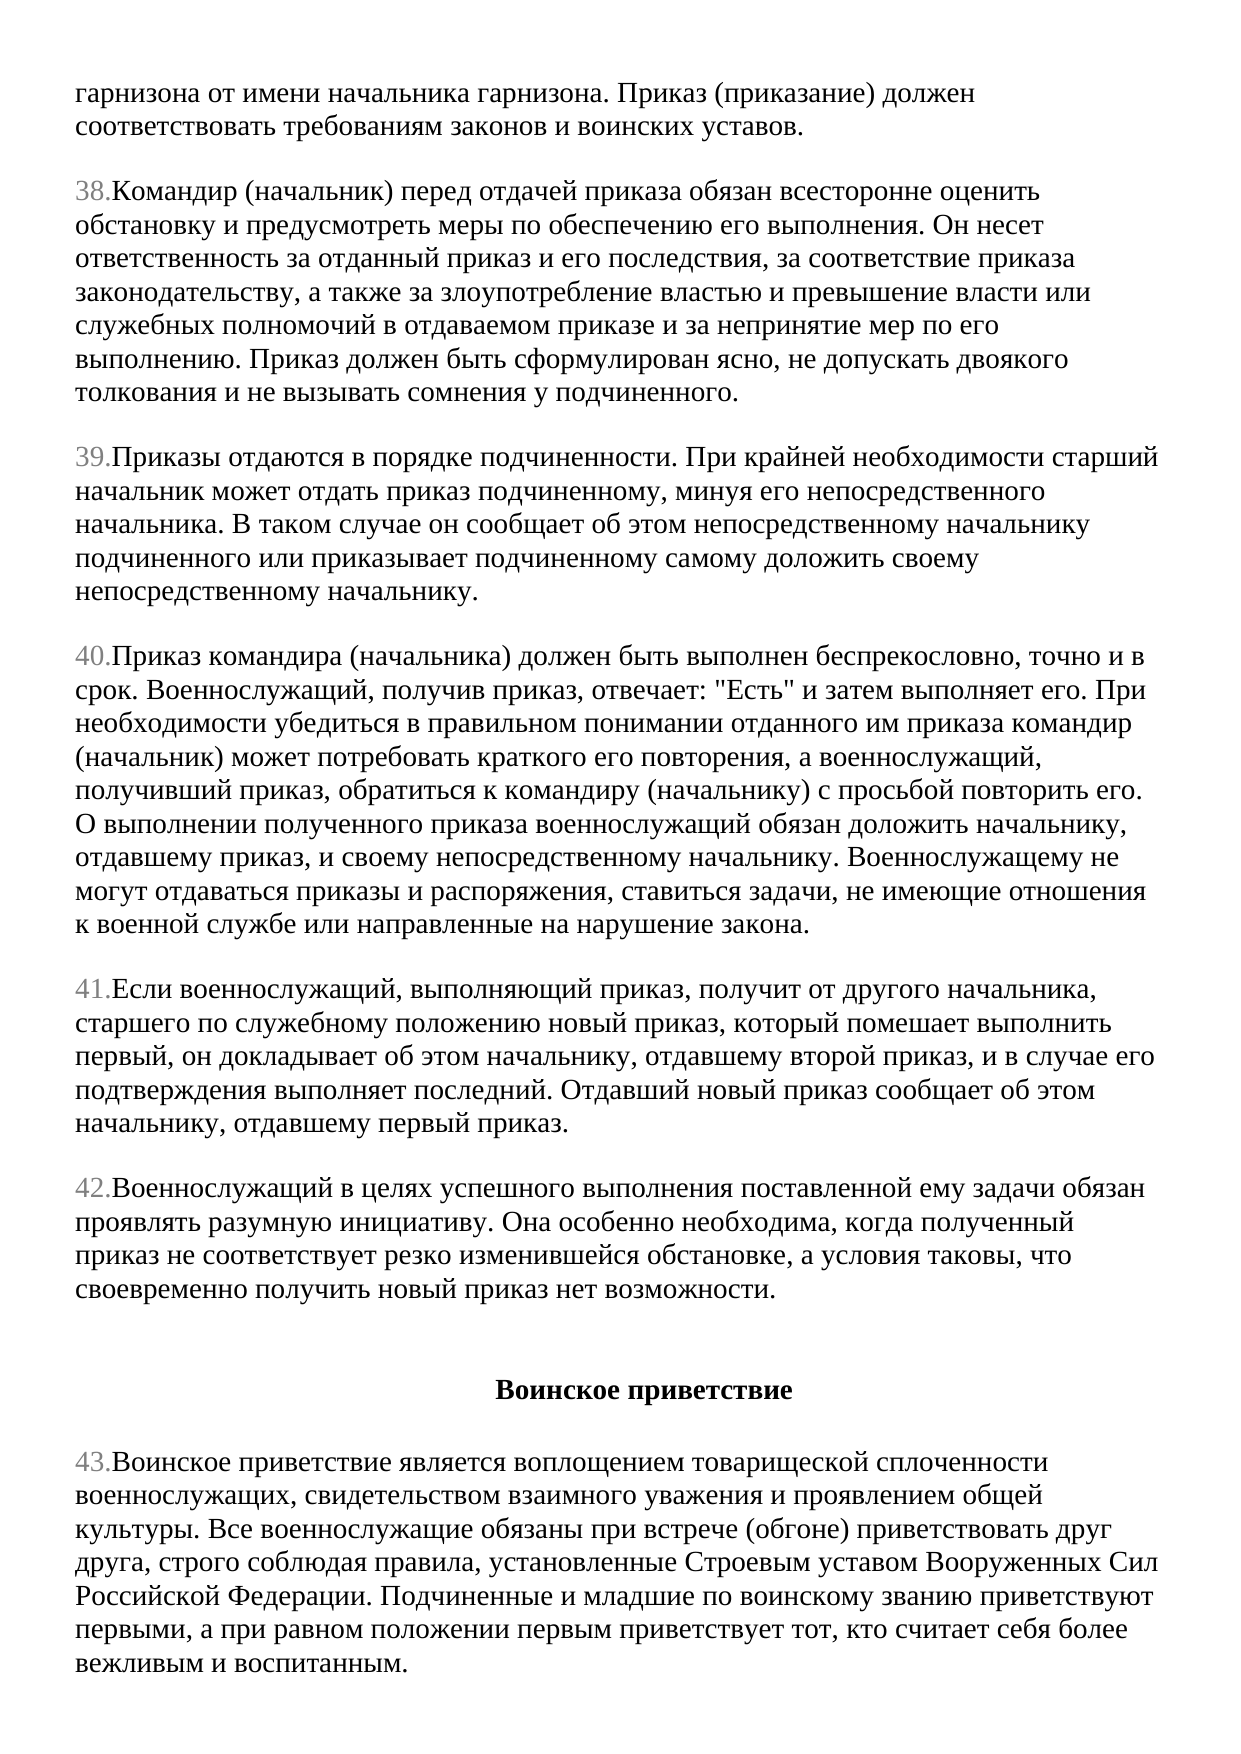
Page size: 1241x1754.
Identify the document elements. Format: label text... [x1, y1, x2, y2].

text 41.Если военнослужащий, выполняющий приказ, получит от другого начальника, старшего по служебному положению новый приказ, который помешает выполнить первый, он докладывает об этом начальнику, отдавшему второй приказ, и в случае его подтверждения выполняет последний. Отдавший новый приказ сообщает об этом начальнику, отдавшему первый приказ. [75, 971, 1165, 1139]
text 43.Воинское приветствие является воплощением товарищеской сплоченности военнослужащих, свидетельством взаимного уважения и проявлением общей культуры. Все военнослужащие обязаны при встрече (обгоне) приветствовать друг друга, строго соблюдая правила, установленные Строевым уставом Вооруженных Сил Российской Федерации. Подчиненные и младшие по воинскому званию приветствуют первыми, а при равном положении первым приветствует тот, кто считает себя более вежливым и воспитанным. [75, 1444, 1165, 1678]
text 38.Командир (начальник) перед отдачей приказа обязан всесторонне оценить обстановку и предусмотреть меры по обеспечению его выполнения. Он несет ответственность за отданный приказ и его последствия, за соответствие приказа законодательству, а также за злоупотребление властью и превышение власти или служебных полномочий в отдаваемом приказе и за непринятие мер по его выполнению. Приказ должен быть сформулирован ясно, не допускать двоякого толкования и не вызывать сомнения у подчиненного. [75, 173, 1165, 408]
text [75, 75, 1165, 142]
text Воинское приветствие [123, 1371, 1165, 1406]
text 40.Приказ командира (начальника) должен быть выполнен беспрекословно, точно и в срок. Военнослужащий, получив приказ, отвечает: "Есть" и затем выполняет его. При необходимости убедиться в правильном понимании отданного им приказа командир (начальник) может потребовать краткого его повторения, а военнослужащий, получивший приказ, обратиться к командиру (начальнику) с просьбой повторить его. О выполнении полученного приказа военнослужащий обязан доложить начальнику, отдавшему приказ, и своему непосредственному начальнику. Военнослужащему не могут отдаваться приказы и распоряжения, ставиться задачи, не имеющие отношения к военной службе или направленные на нарушение закона. [75, 638, 1165, 940]
text 42.Военнослужащий в целях успешного выполнения поставленной ему задачи обязан проявлять разумную инициативу. Она особенно необходима, когда полученный приказ не соответствует резко изменившейся обстановке, а условия таковы, что своевременно получить новый приказ нет возможности. [75, 1170, 1165, 1304]
text 39.Приказы отдаются в порядке подчиненности. При крайней необходимости старший начальник может отдать приказ подчиненному, минуя его непосредственного начальника. В таком случае он сообщает об этом непосредственному начальнику подчиненного или приказывает подчиненному самому доложить своему непосредственному начальнику. [75, 439, 1165, 607]
